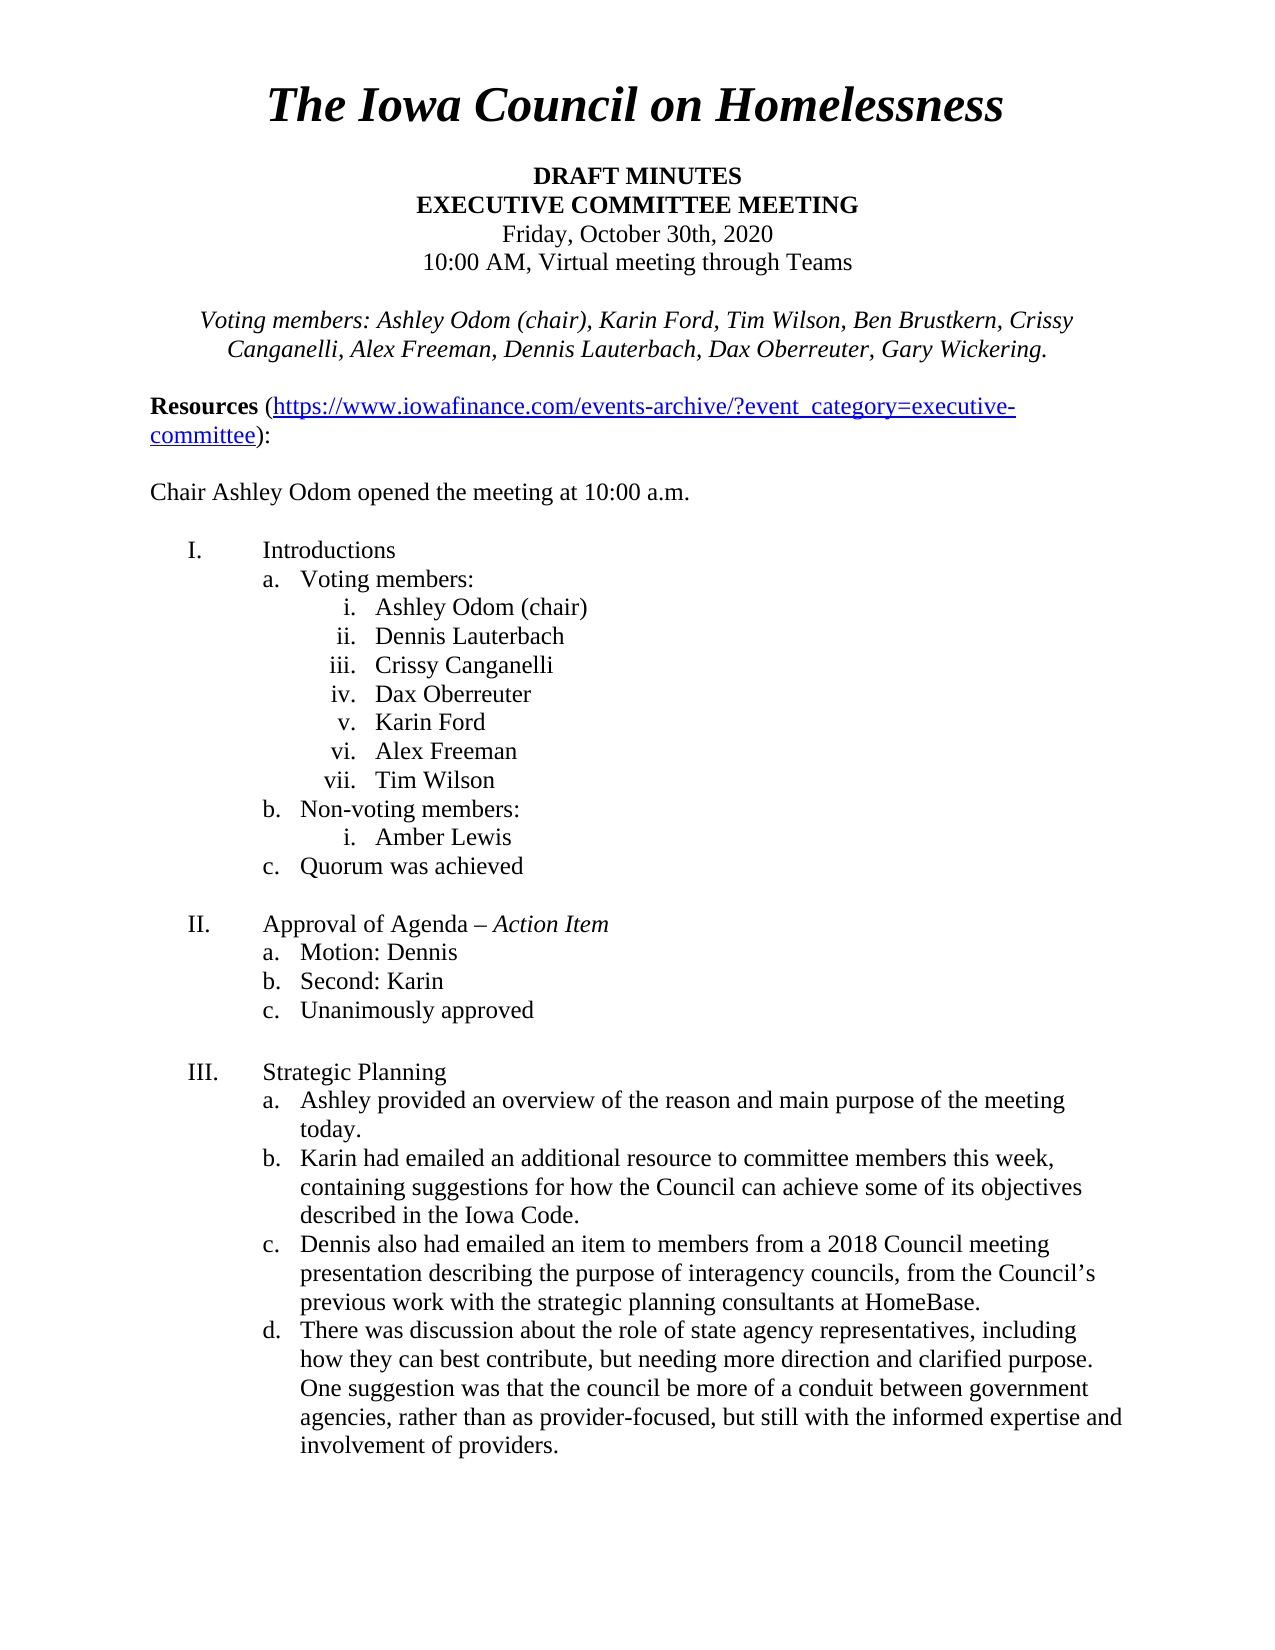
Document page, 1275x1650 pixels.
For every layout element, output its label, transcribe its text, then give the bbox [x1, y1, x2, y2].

list Voting members: [262, 564, 1125, 592]
text Voting members: Ashley Odom (chair), Karin Ford, Tim Wilson, Ben Brustkern, Crissy Canganelli, Alex Freeman, Dennis Lauterbach, Dax Oberreuter, Gary Wickering. [150, 305, 1125, 362]
list Ashley Odom (chair) [356, 592, 1125, 621]
list There was discussion about the role of state agency representatives, including how they can best contribute, but needing more direction and clarified purpose. One suggestion was that the council be more of a conduit between government agencies, rather than as provider-focused, but still with the informed expertise and involvement of providers. [262, 1316, 1125, 1459]
text Friday, October 30th, 2020 [150, 219, 1125, 247]
text 10:00 AM, Virtual meeting through Teams [150, 247, 1125, 276]
list Karin Ford [356, 707, 1125, 736]
text EXECUTIVE COMMITTEE MEETING [150, 190, 1125, 219]
list Introductions [187, 535, 1125, 564]
list Karin had emailed an additional resource to committee members this week, containing suggestions for how the Council can achieve some of its objectives described in the Iowa Code. [262, 1143, 1125, 1229]
text Resources (https://www.iowafinance.com/events-archive/?event_category=executive-committee): [150, 391, 1125, 449]
list Motion: Dennis [262, 937, 1125, 966]
list Unanimously approved [262, 995, 1125, 1024]
text Chair Ashley Odom opened the meeting at 10:00 a.m. [150, 477, 1125, 506]
list Second: Karin [262, 966, 1125, 995]
list Dennis Lauterbach [356, 621, 1125, 650]
list Non-voting members: [262, 794, 1125, 822]
list Crissy Canganelli [356, 650, 1125, 679]
list Ashley provided an overview of the reason and main purpose of the meeting today. [262, 1086, 1125, 1143]
list Dennis also had emailed an item to members from a 2018 Council meeting presentation describing the purpose of interagency councils, from the Council’s previous work with the strategic planning consultants at HomeBase. [262, 1229, 1125, 1316]
text DRAFT MINUTES [150, 161, 1125, 190]
list Approval of Agenda – Action Item [187, 909, 1125, 937]
list Amber Lewis [356, 822, 1125, 851]
list Dax Oberreuter [356, 679, 1125, 707]
list Strategic Planning [187, 1057, 1125, 1086]
list Quorum was achieved [262, 851, 1125, 909]
list Alex Freeman [356, 736, 1125, 765]
list Tim Wilson [356, 765, 1125, 794]
